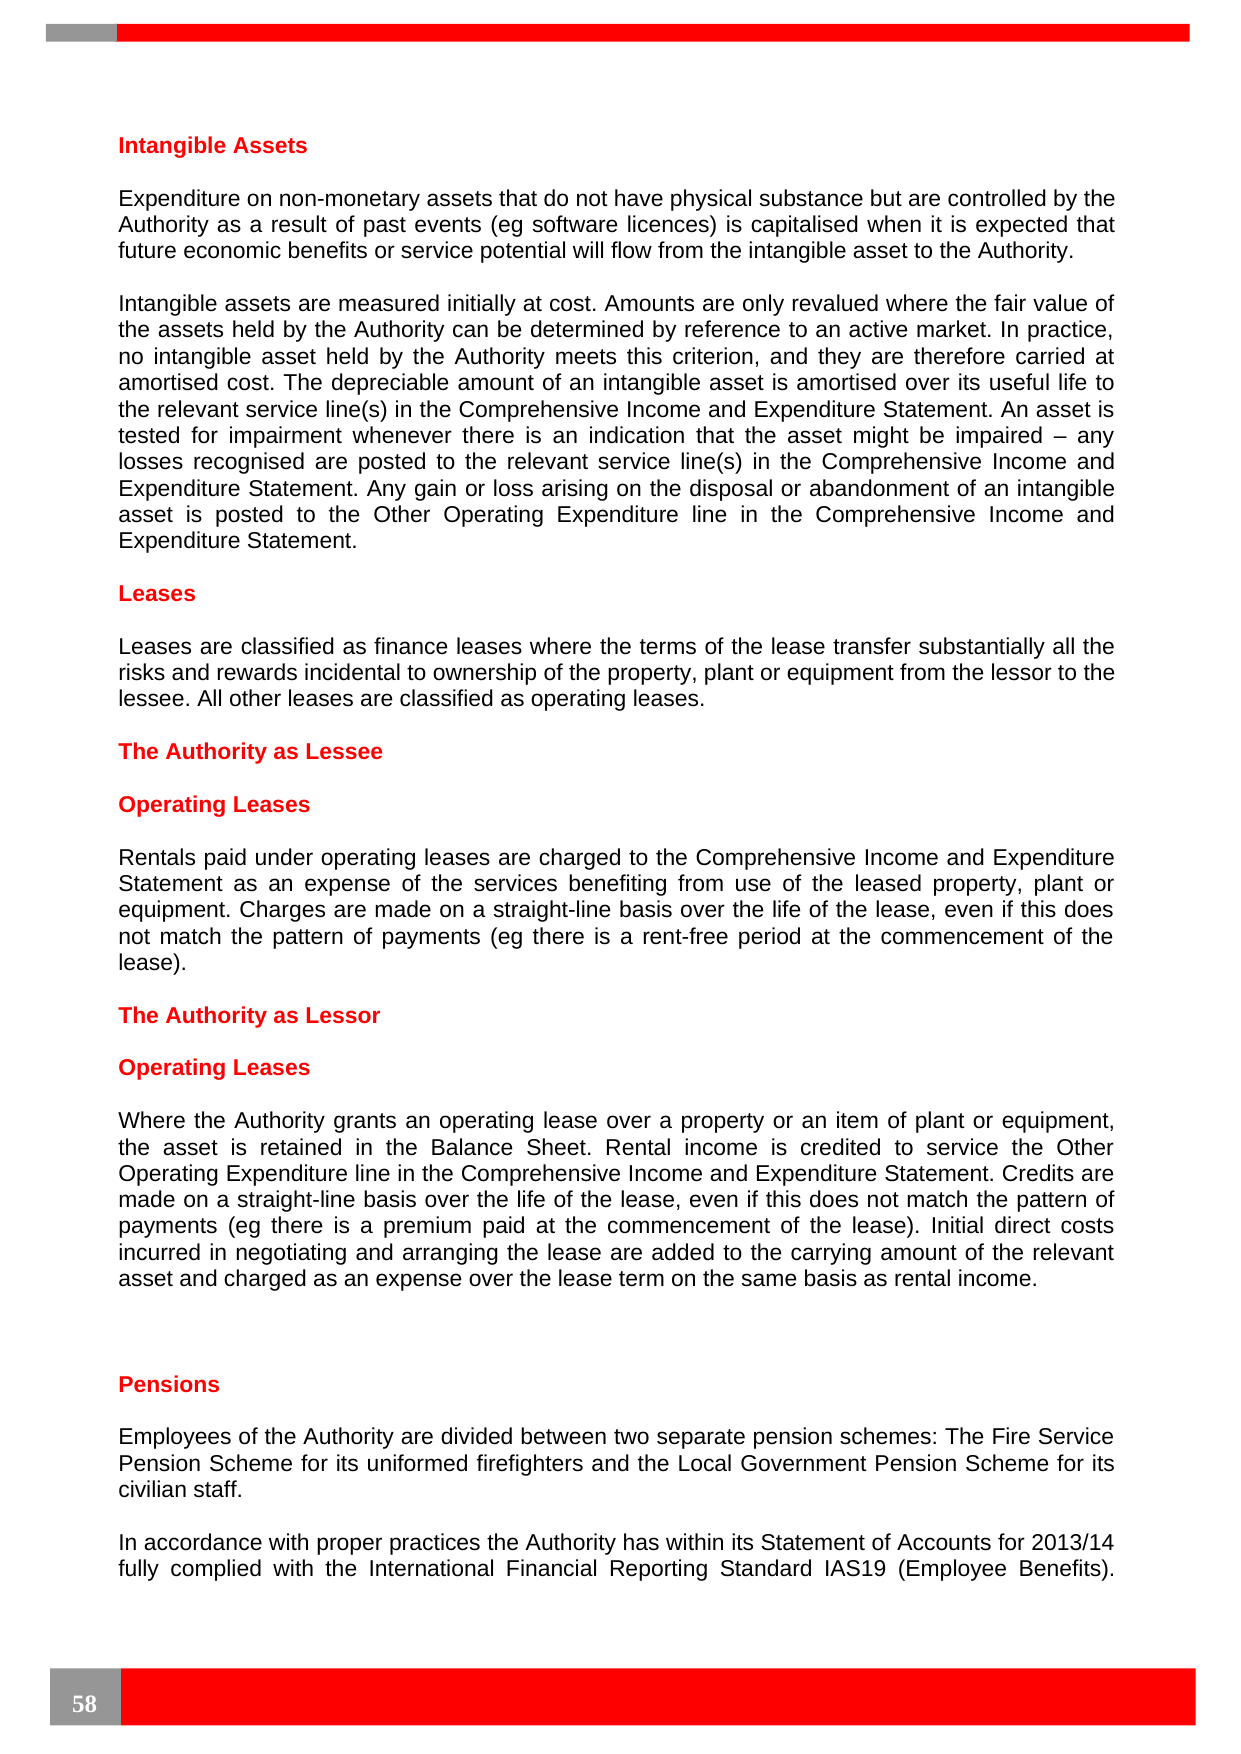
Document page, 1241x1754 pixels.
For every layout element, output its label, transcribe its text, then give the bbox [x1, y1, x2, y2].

text Leases [118, 580, 1116, 606]
text Pensions [118, 1371, 1116, 1397]
text Operating Leases [118, 791, 1116, 817]
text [118, 1529, 1116, 1581]
text Leases are classified as finance leases where the terms of the lease transfer substantially all the risks and rewards incidental to ownership of the property, plant or equipment from the lessor to the lessee. All other leases are classified as operating leases. [118, 633, 1116, 712]
text Intangible Assets [118, 132, 1116, 158]
text Operating Leases [118, 1054, 1116, 1081]
text Expenditure on non-monetary assets that do not have physical substance but are controlled by the Authority as a result of past events (eg software licences) is capitalised when it is expected that future economic benefits or service potential will flow from the intangible asset to the Authority. [118, 185, 1116, 264]
text Rentals paid under operating leases are charged to the Comprehensive Income and Expenditure Statement as an expense of the services benefiting from use of the leased property, plant or equipment. Charges are made on a straight-line basis over the life of the lease, even if this does not match the pattern of payments (eg there is a rent-free period at the commencement of the lease). [118, 843, 1116, 975]
text Employees of the Authority are divided between two separate pension schemes: The Fire Service Pension Scheme for its uniformed firefighters and the Local Government Pension Scheme for its civilian staff. [118, 1423, 1116, 1502]
text The Authority as Lessee [118, 738, 1116, 764]
text Where the Authority grants an operating lease over a property or an item of plant or equipment, the asset is retained in the Balance Sheet. Rental income is credited to service the Other Operating Expenditure line in the Comprehensive Income and Expenditure Statement. Credits are made on a straight-line basis over the life of the lease, even if this does not match the pattern of payments (eg there is a premium paid at the commencement of the lease). Initial direct costs incurred in negotiating and arranging the lease are added to the carrying amount of the relevant asset and charged as an expense over the lease term on the same basis as rental income. [118, 1107, 1116, 1292]
text Intangible assets are measured initially at cost. Amounts are only revalued where the fair value of the assets held by the Authority can be determined by reference to an active market. In practice, no intangible asset held by the Authority meets this criterion, and they are therefore carried at amortised cost. The depreciable amount of an intangible asset is amortised over its useful life to the relevant service line(s) in the Comprehensive Income and Expenditure Statement. An asset is tested for impairment whenever there is an indication that the asset might be impaired – any losses recognised are posted to the relevant service line(s) in the Comprehensive Income and Expenditure Statement. Any gain or loss arising on the disposal or abandonment of an intangible asset is posted to the Other Operating Expenditure line in the Comprehensive Income and Expenditure Statement. [118, 290, 1116, 554]
text The Authority as Lessor [118, 1002, 1116, 1028]
